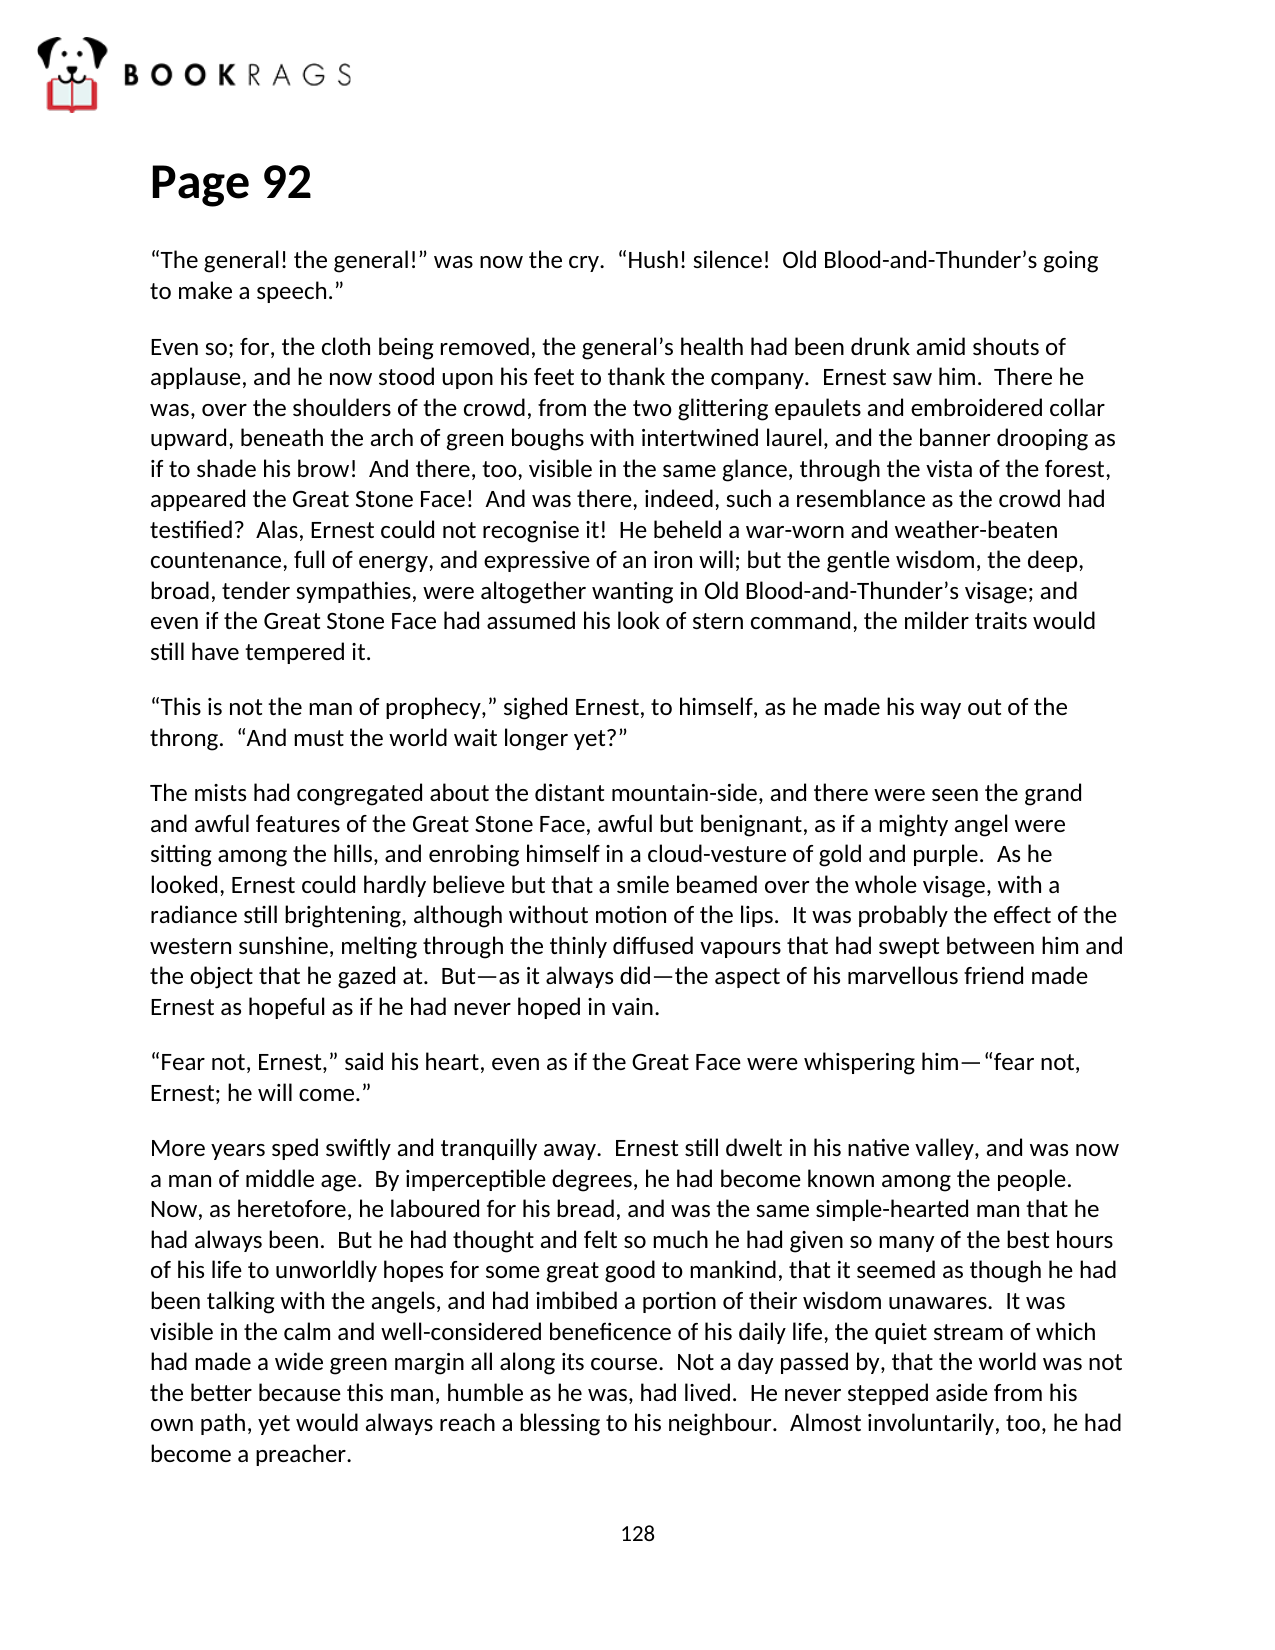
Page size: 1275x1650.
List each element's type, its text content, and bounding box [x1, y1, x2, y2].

text “The general! the general!” was now the cry. “Hush! silence! Old Blood-and-Thunder’s going to make a speech.” [150, 244, 1125, 306]
text Even so; for, the cloth being removed, the general’s health had been drunk amid shouts of applause, and he now stood upon his feet to thank the company. Ernest saw him. There he was, over the shoulders of the crowd, from the two glittering epaulets and embroidered collar upward, beneath the arch of green boughs with intertwined laurel, and the banner drooping as if to shade his brow! And there, too, visible in the same glance, through the vista of the forest, appeared the Great Stone Face! And was there, indeed, such a resemblance as the crowd had testified? Alas, Ernest could not recognise it! He beheld a war-worn and weather-beaten countenance, full of energy, and expressive of an iron will; but the gentle wisdom, the deep, broad, tender sympathies, were altogether wanting in Old Blood-and-Thunder’s visage; and even if the Great Stone Face had assumed his look of stern command, the milder traits would still have tempered it. [150, 331, 1125, 666]
text “This is not the man of prophecy,” sighed Ernest, to himself, as he made his way out of the throng. “And must the world wait longer yet?” [150, 691, 1125, 752]
text “Fear not, Ernest,” said his heart, even as if the Great Face were whispering him—­“fear not, Ernest; he will come.” [150, 1047, 1125, 1108]
text The mists had congregated about the distant mountain-side, and there were seen the grand and awful features of the Great Stone Face, awful but benignant, as if a mighty angel were sitting among the hills, and enrobing himself in a cloud-vesture of gold and purple. As he looked, Ernest could hardly believe but that a smile beamed over the whole visage, with a radiance still brightening, although without motion of the lips. It was probably the effect of the western sunshine, melting through the thinly diffused vapours that had swept between him and the object that he gazed at. But—­as it always did—­the aspect of his marvellous friend made Ernest as hopeful as if he had never hoped in vain. [150, 777, 1125, 1022]
picture [37, 37, 351, 113]
text Page 92 [150, 150, 1125, 211]
text More years sped swiftly and tranquilly away. Ernest still dwelt in his native valley, and was now a man of middle age. By imperceptible degrees, he had become known among the people. Now, as heretofore, he laboured for his bread, and was the same simple-hearted man that he had always been. But he had thought and felt so much he had given so many of the best hours of his life to unworldly hopes for some great good to mankind, that it seemed as though he had been talking with the angels, and had imbibed a portion of their wisdom unawares. It was visible in the calm and well-considered beneficence of his daily life, the quiet stream of which had made a wide green margin all along its course. Not a day passed by, that the world was not the better because this man, humble as he was, had lived. He never stepped aside from his own path, yet would always reach a blessing to his neighbour. Almost involuntarily, too, he had become a preacher. [150, 1133, 1125, 1468]
